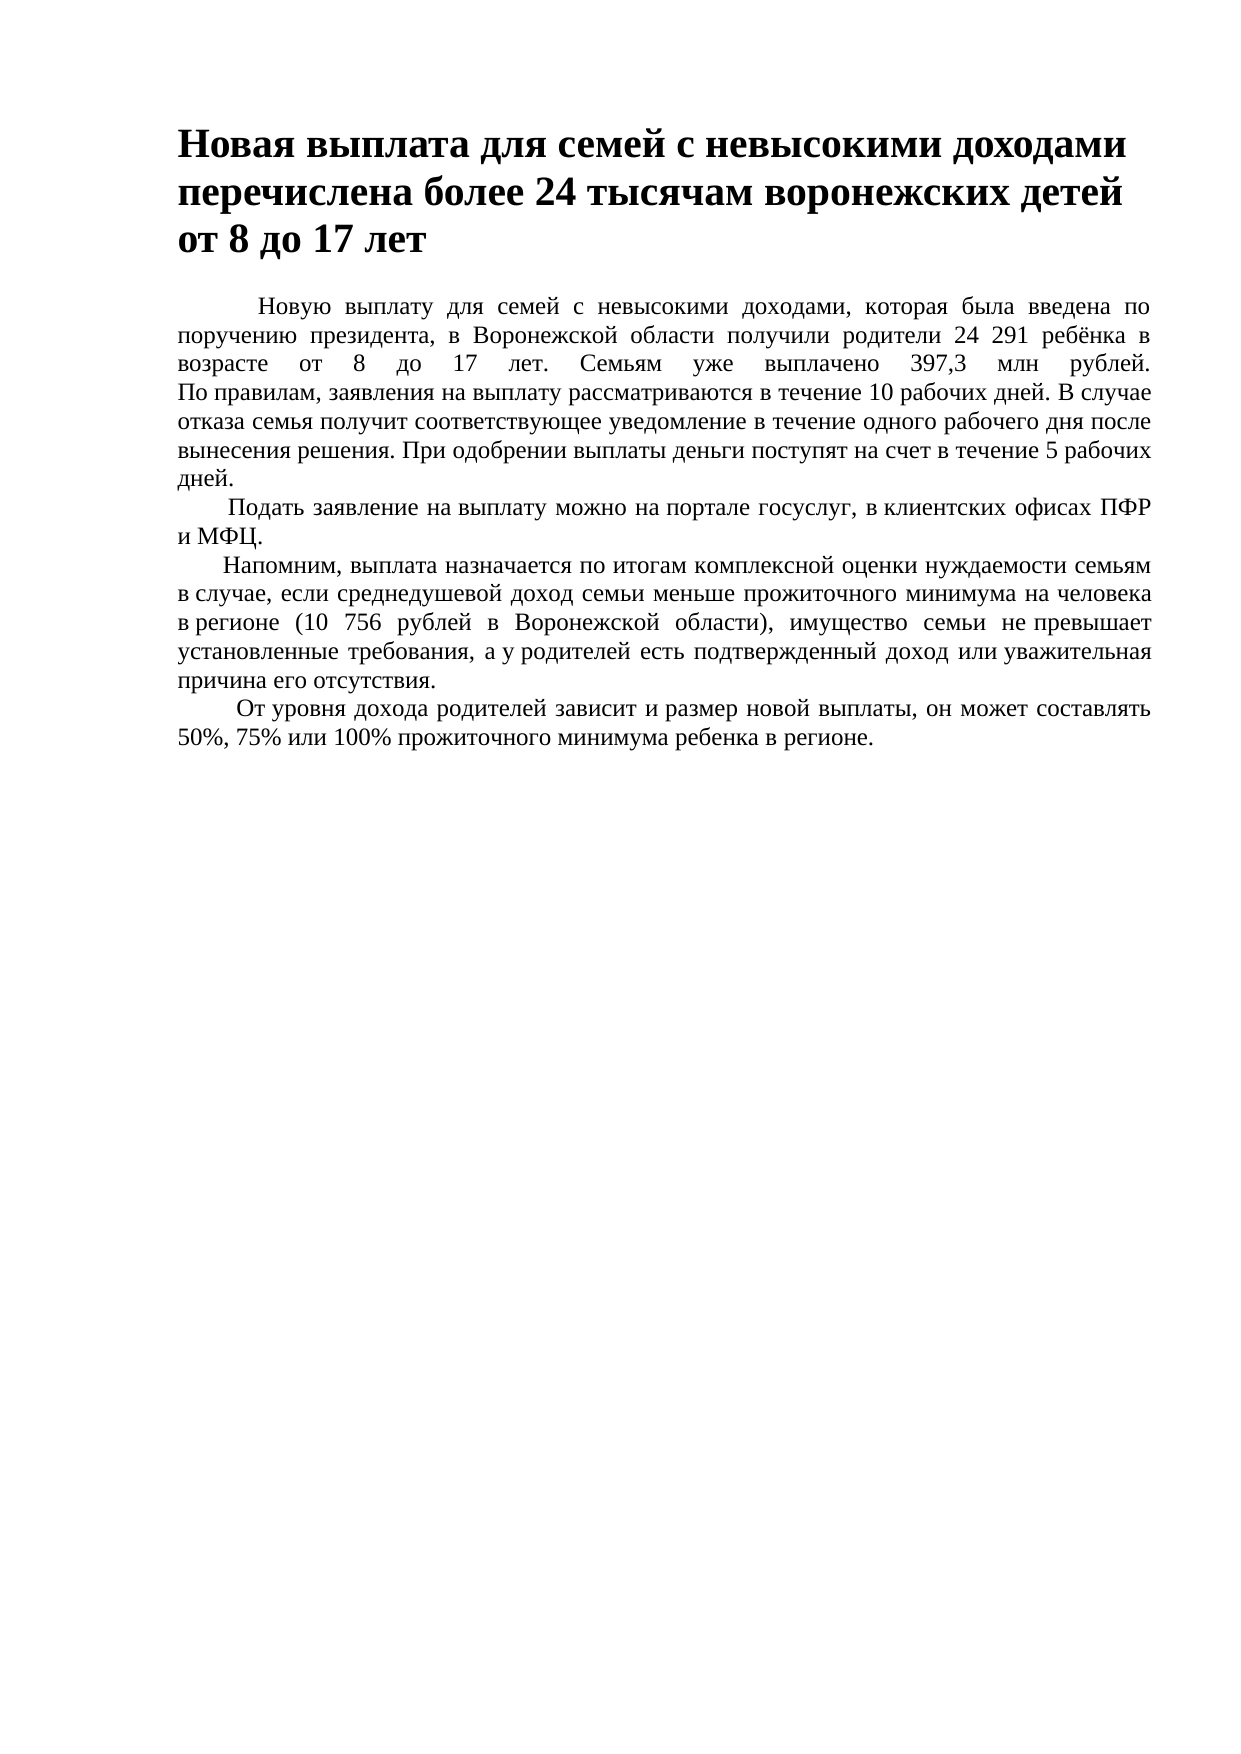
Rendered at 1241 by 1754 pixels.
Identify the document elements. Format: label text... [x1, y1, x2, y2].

text Новую выплату для семей с невысокими доходами, которая была введена по поручению президента, в Воронежской области получили родители 24 291 ребёнка в возрасте от 8 до 17 лет. Семьям уже выплачено 397,3 млн рублей. По правилам, заявления на выплату рассматриваются в течение 10 рабочих дней. В случае отказа семья получит соответствующее уведомление в течение одного рабочего дня после вынесения решения. При одобрении выплаты деньги поступят на счет в течение 5 рабочих дней. Подать заявление на выплату можно на портале госуслуг, в клиентских офисах ПФР и МФЦ. Напомним, выплата назначается по итогам комплексной оценки нуждаемости семьям в случае, если среднедушевой доход семьи меньше прожиточного минимума на человека в регионе (10 756 рублей в Воронежской области), имущество семьи не превышает установленные требования, а у родителей есть подтвержденный доход или уважительная причина его отсутствия. [177, 291, 1152, 693]
text Новая выплата для семей с невысокими доходами перечислена более 24 тысячам воронежских детей от 8 до 17 лет [177, 118, 1152, 262]
text От уровня дохода родителей зависит и размер новой выплаты, он может составлять 50%, 75% или 100% прожиточного минимума ребенка в регионе. [177, 693, 1152, 751]
